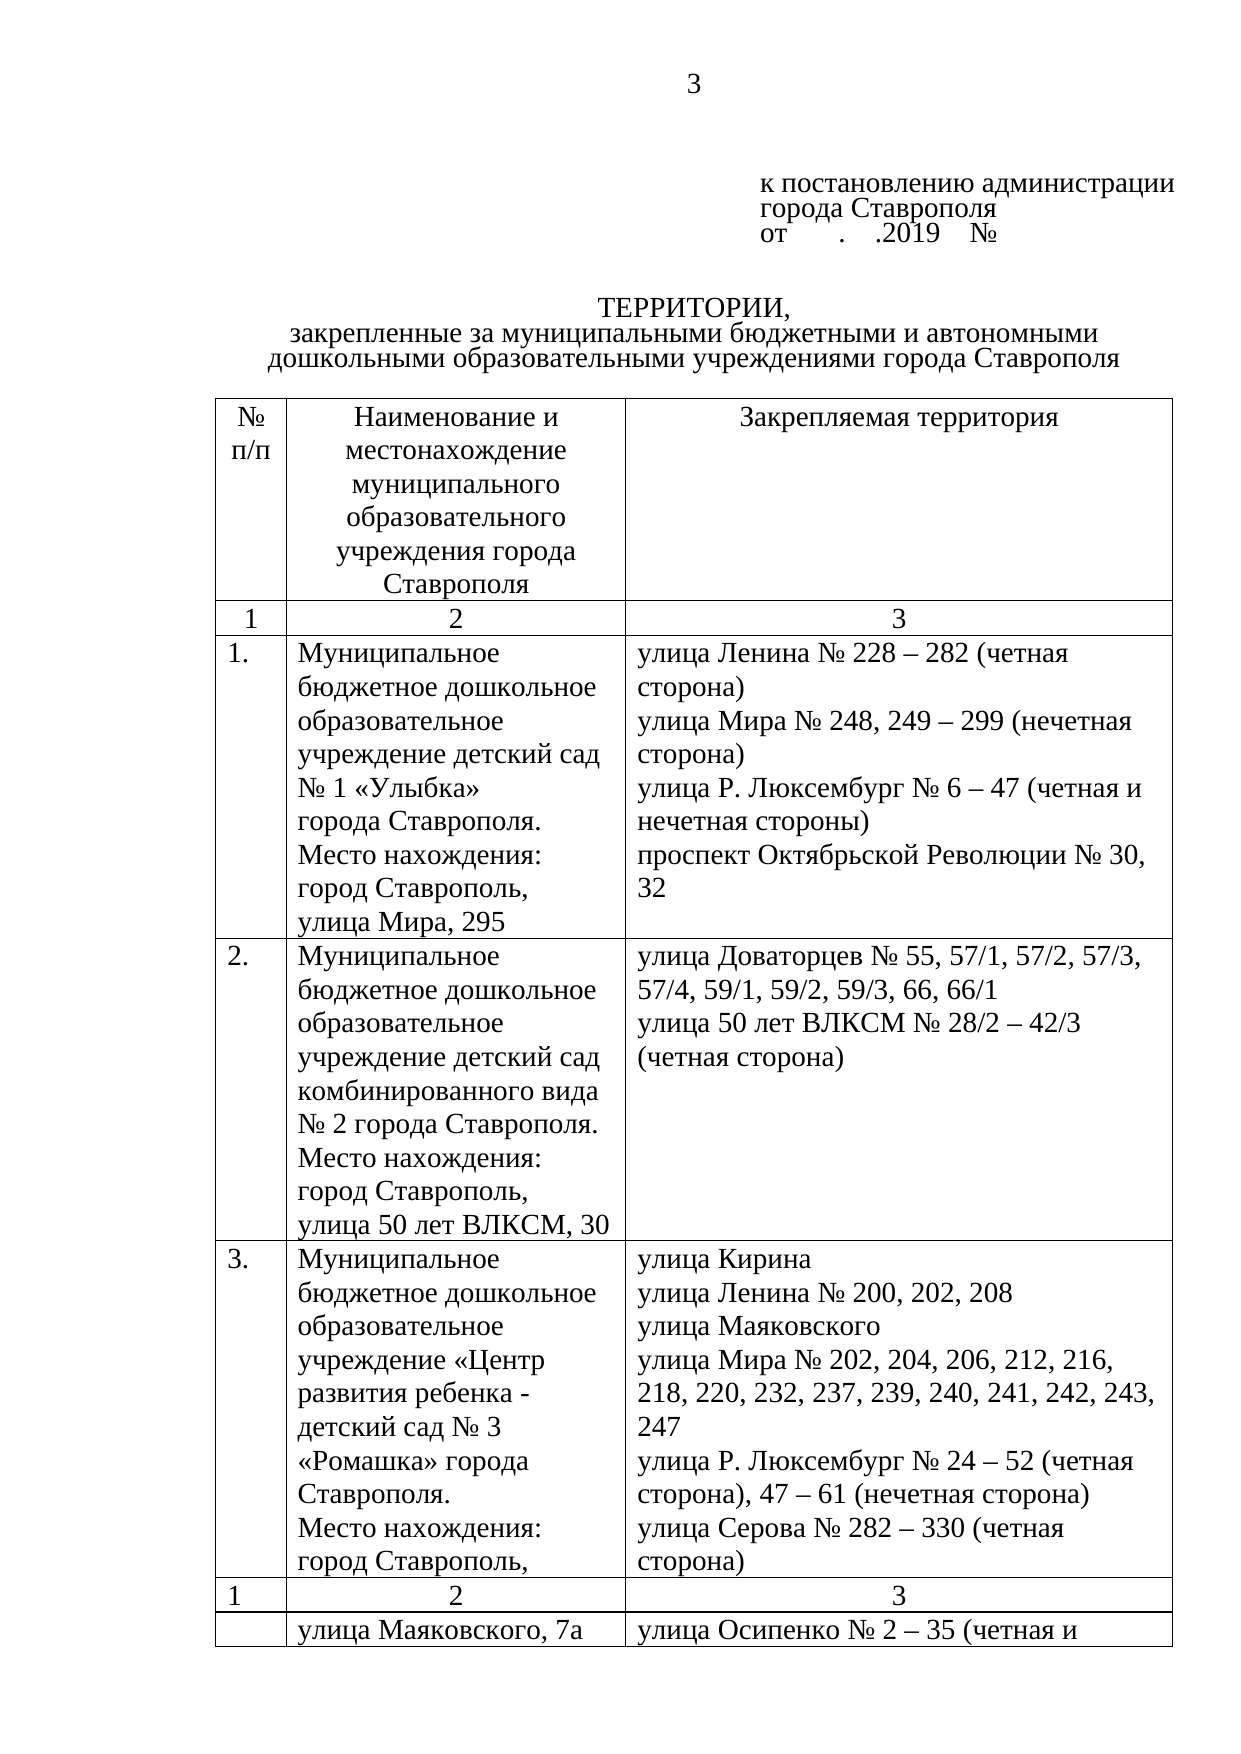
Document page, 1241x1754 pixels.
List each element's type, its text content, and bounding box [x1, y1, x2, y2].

table_cell Муниципальное бюджетное дошкольное образовательное учреждение «Центр развития ребенка - детский сад № 3 «Ромашка» города Ставрополя. Место нахождения: город Ставрополь, [287, 1241, 625, 1577]
table_cell Муниципальное бюджетное дошкольное образовательное учреждение детский сад № 1 «Улыбка» города Ставрополя. Место нахождения: город Ставрополь, улица Мира, 295 [287, 636, 625, 937]
table_cell 3 [626, 601, 1172, 634]
table_cell улица Кирина улица Ленина № 200, 202, 208 улица Маяковского улица Мира № 202, 204, 206, 212, 216, 218, 220, 232, 237, 239, 240, 241, 242, 243, 247 улица Р. Люксембург № 24 – 52 (четная сторона), 47 – 61 (нечетная сторона) улица Серова № 282 – 330 (четная сторона) [626, 1241, 1172, 1577]
text от . .2019 № [694, 223, 1181, 248]
table_cell [216, 1613, 286, 1646]
text к постановлению администрации [694, 173, 1181, 198]
table_cell 2. [216, 939, 286, 1240]
table_header Наименование и местонахождение муниципального образовательного учреждения города Ставрополя [287, 399, 625, 600]
table_cell 2 [287, 601, 625, 634]
table_cell 1 [216, 601, 286, 634]
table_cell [626, 1613, 1172, 1646]
table_cell 1. [216, 636, 286, 937]
text закрепленные за муниципальными бюджетными и автономными дошкольными образовательными учреждениями города Ставрополя [207, 323, 1181, 373]
table_header № п/п [216, 399, 286, 600]
table_cell Муниципальное бюджетное дошкольное образовательное учреждение детский сад комбинированного вида № 2 города Ставрополя. Место нахождения: город Ставрополь, улица 50 лет ВЛКСМ, 30 [287, 939, 625, 1240]
text города Ставрополя [694, 198, 1181, 223]
text ТЕРРИТОРИИ, [207, 298, 1181, 323]
table_cell улица Ленина № 228 – 282 (четная сторона) улица Мира № 248, 249 – 299 (нечетная сторона) улица Р. Люксембург № 6 – 47 (четная и нечетная стороны) проспект Октябрьской Революции № 30, 32 [626, 636, 1172, 937]
table_cell 1 [216, 1578, 286, 1611]
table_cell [287, 1613, 625, 1646]
table_cell 2 [287, 1578, 625, 1611]
table_cell 3 [626, 1578, 1172, 1611]
table_header Закрепляемая территория [626, 399, 1172, 600]
table_cell улица Доваторцев № 55, 57/1, 57/2, 57/3, 57/4, 59/1, 59/2, 59/3, 66, 66/1 улица 50 лет ВЛКСМ № 28/2 – 42/3 (четная сторона) [626, 939, 1172, 1240]
table_cell 3. [216, 1241, 286, 1577]
